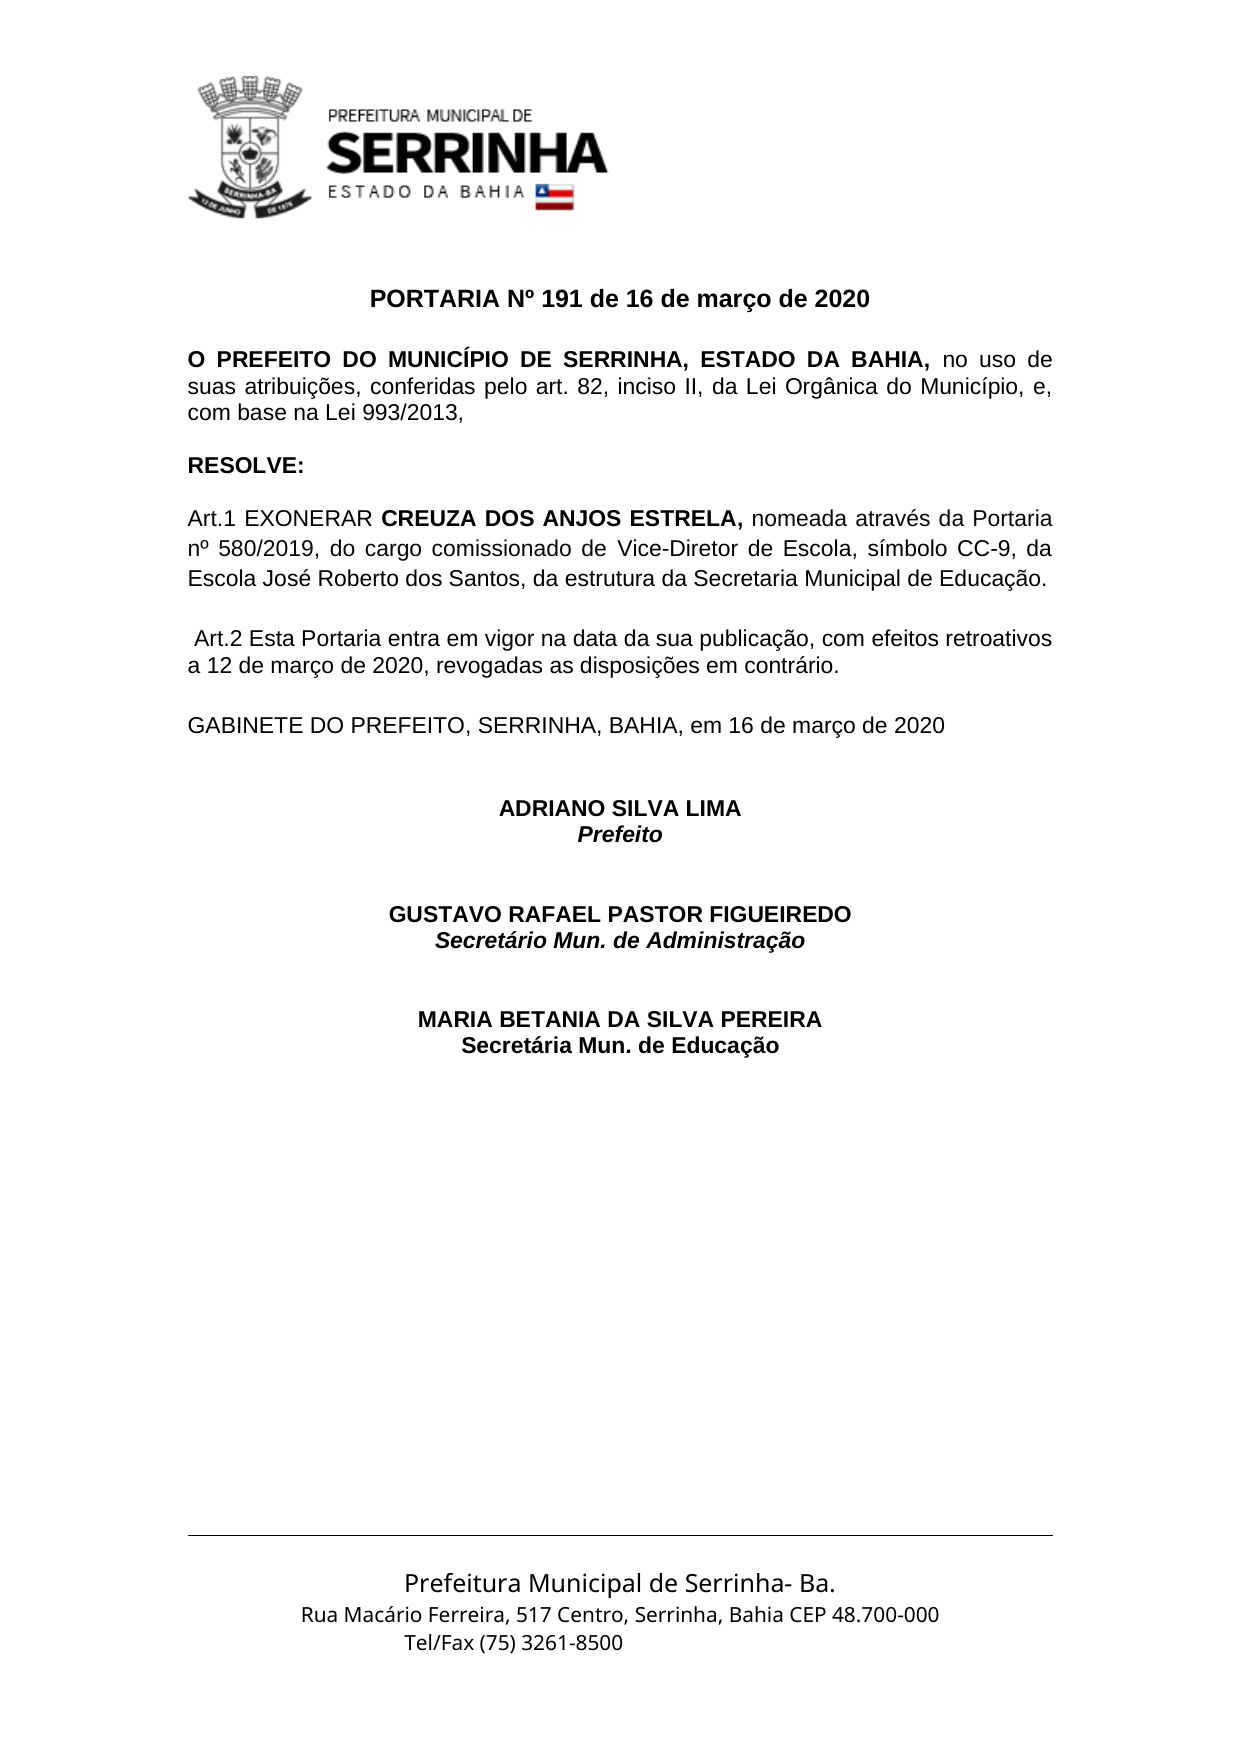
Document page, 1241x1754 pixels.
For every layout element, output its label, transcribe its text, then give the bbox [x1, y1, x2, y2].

text Prefeito [187, 821, 1053, 848]
picture [187, 73, 609, 222]
text Secretária Mun. de Educação [187, 1032, 1053, 1059]
text GABINETE DO PREFEITO, SERRINHA, BAHIA, em 16 de março de 2020 [187, 712, 1053, 738]
text PORTARIA Nº 191 de 16 de março de 2020 [187, 284, 1053, 312]
text Art.1 EXONERAR CREUZA DOS ANJOS ESTRELA, nomeada através da Portaria nº 580/2019, do cargo comissionado de Vice-Diretor de Escola, símbolo CC-9, da Escola José Roberto dos Santos, da estrutura da Secretaria Municipal de Educação. [187, 504, 1053, 591]
text O PREFEITO DO MUNICÍPIO DE SERRINHA, ESTADO DA BAHIA, no uso de suas atribuições, conferidas pelo art. 82, inciso II, da Lei Orgânica do Município, e, com base na Lei 993/2013, [187, 346, 1053, 426]
text ADRIANO SILVA LIMA [187, 795, 1053, 821]
text Art.2 Esta Portaria entra em vigor na data da sua publicação, com efeitos retroativos a 12 de março de 2020, revogadas as disposições em contrário. [187, 625, 1053, 678]
text GUSTAVO RAFAEL PASTOR FIGUEIREDO [187, 901, 1053, 927]
text MARIA BETANIA DA SILVA PEREIRA [187, 1006, 1053, 1032]
text RESOLVE: [187, 452, 1053, 478]
text Secretário Mun. de Administração [187, 927, 1053, 953]
